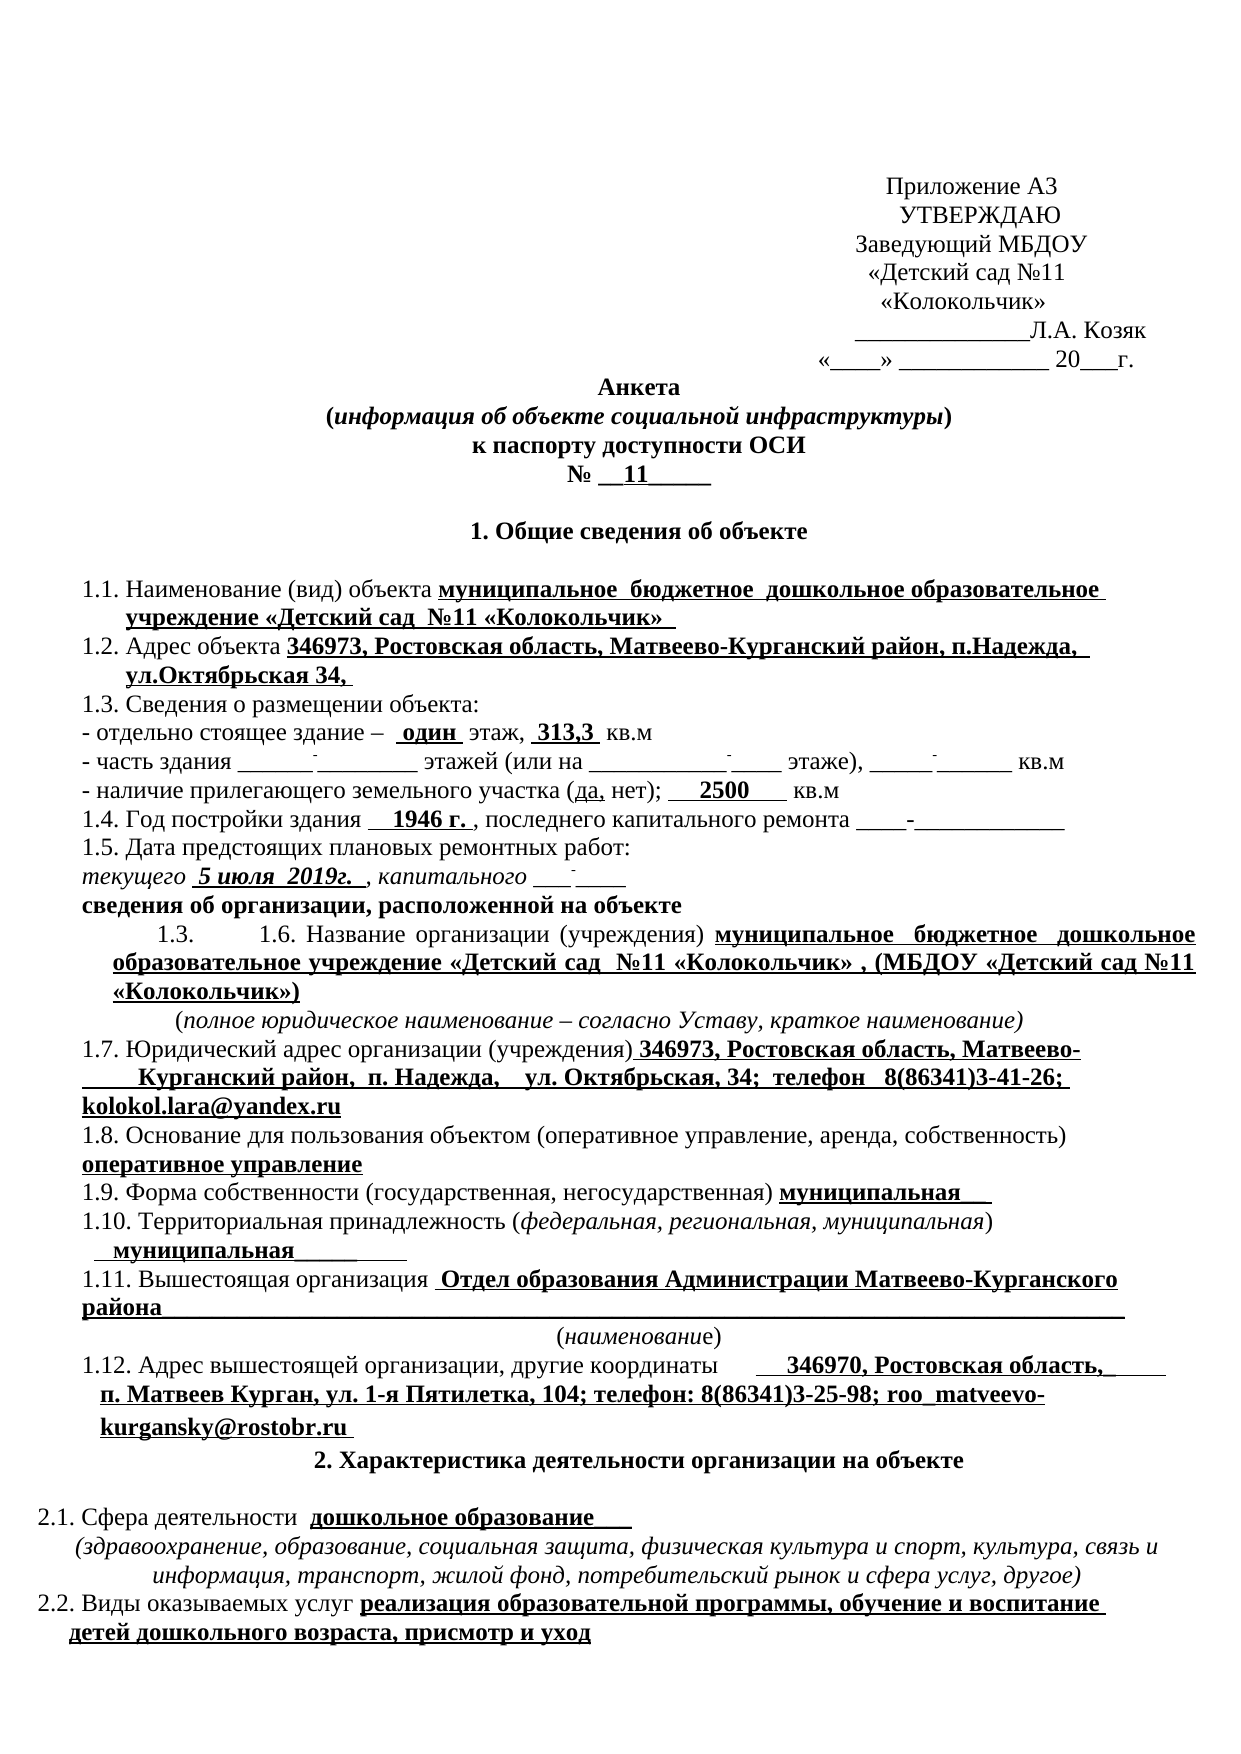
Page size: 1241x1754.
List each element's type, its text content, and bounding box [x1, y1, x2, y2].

text 2. Характеристика деятельности организации на объекте [37, 1445, 1196, 1473]
text 2.2. Виды оказываемых услуг реализация образовательной программы, обучение и воспитание [37, 1588, 1196, 1617]
text 1.10. Территориальная принадлежность (федеральная, региональная, муниципальная) [37, 1206, 1196, 1235]
text - наличие прилегающего земельного участка (да, нет); 2500 кв.м [37, 775, 1196, 804]
text 1.4. Год постройки здания 1946 г. , последнего капитального ремонта ____-____________ [37, 804, 1196, 832]
text - часть здания ______-________ этажей (или на ___________-____ этаже), _____-______ кв.м [37, 746, 1196, 775]
text (информация об объекте социальной инфраструктуры) [37, 401, 1196, 430]
text района_____________________________________________________________________________ [37, 1292, 1196, 1321]
text муниципальная_____ [37, 1235, 1196, 1264]
text Курганский район, п. Надежда, ул. Октябрьская, 34; телефон 8(86341)3-41-26; kolokol.lara@yandex.ru [82, 1062, 1196, 1120]
text 1.11. Вышестоящая организация Отдел образования Администрации Матвеево-Курганского [37, 1264, 1196, 1292]
text «Детский сад №11 [761, 257, 1196, 286]
text Анкета [37, 372, 1196, 401]
text 1.3. Сведения о размещении объекта: [37, 689, 1196, 717]
text «____» ____________ 20___г. [761, 344, 1196, 372]
list 1.6. Название организации (учреждения) муниципальное бюджетное дошкольное образовательное учреждение «Детский сад №11 «Колокольчик» , (МБДОУ «Детский сад №11 «Колокольчик») [112, 973, 1196, 1005]
text (наименование) [37, 1321, 1196, 1350]
text (полное юридическое наименование – согласно Уставу, краткое наименование) [37, 1005, 1196, 1034]
text 1.8. Основание для пользования объектом (оперативное управление, аренда, собственность) [37, 1120, 1196, 1149]
text Приложение А3 [628, 171, 1196, 200]
text № __11_____ [37, 459, 1196, 487]
text «Колокольчик» [761, 286, 1196, 315]
text 1.9. Форма собственности (государственная, негосударственная) муниципальная__ [37, 1177, 1196, 1206]
text УТВЕРЖДАЮ [761, 200, 1196, 229]
text 1. Общие сведения об объекте [37, 516, 1196, 545]
text (здравоохранение, образование, социальная защита, физическая культура и спорт, культура, связь и информация, транспорт, жилой фонд, потребительский рынок и сфера услуг, другое) [37, 1531, 1196, 1588]
text 1.7. Юридический адрес организации (учреждения) 346973, Ростовская область, Матвеево- [82, 1034, 1196, 1062]
text текущего 5 июля 2019г. , капитального ___-____ [37, 861, 1196, 890]
text ______________Л.А. Козяк [761, 315, 1196, 344]
text к паспорту доступности ОСИ [37, 430, 1196, 459]
text 1.5. Дата предстоящих плановых ремонтных работ: [37, 832, 1196, 861]
text 1.12. Адрес вышестоящей организации, другие координаты 346970, Ростовская область,_ [37, 1350, 1196, 1379]
list Наименование (вид) объекта муниципальное бюджетное дошкольное образовательное [82, 574, 1196, 602]
text сведения об организации, расположенной на объекте [37, 890, 1196, 919]
text п. Матвеев Курган, ул. 1-я Пятилетка, 104; телефон: 8(86341)3-25-98; roo_matveevo- [37, 1379, 1196, 1407]
text - отдельно стоящее здание – один этаж, 313,3 кв.м [37, 717, 1196, 746]
list 1.6. Название организации (учреждения) муниципальное бюджетное дошкольное образовательное учреждение «Детский сад №11 «Колокольчик» , (МБДОУ «Детский сад №11 «Колокольчик») [112, 919, 1196, 972]
text оперативное управление [37, 1149, 1196, 1177]
list Адрес объекта 346973, Ростовская область, Матвеево-Курганский район, п.Надежда, ул.Октябрьская 34, [82, 631, 1196, 689]
list учреждение «Детский сад №11 «Колокольчик» [125, 602, 1196, 631]
text 2.1. Сфера деятельности дошкольное образование___ [37, 1502, 1196, 1531]
text Заведующий МБДОУ [761, 229, 1196, 257]
text kurgansky@rostobr.ru [37, 1412, 1196, 1440]
text детей дошкольного возраста, присмотр и уход [37, 1617, 1196, 1646]
